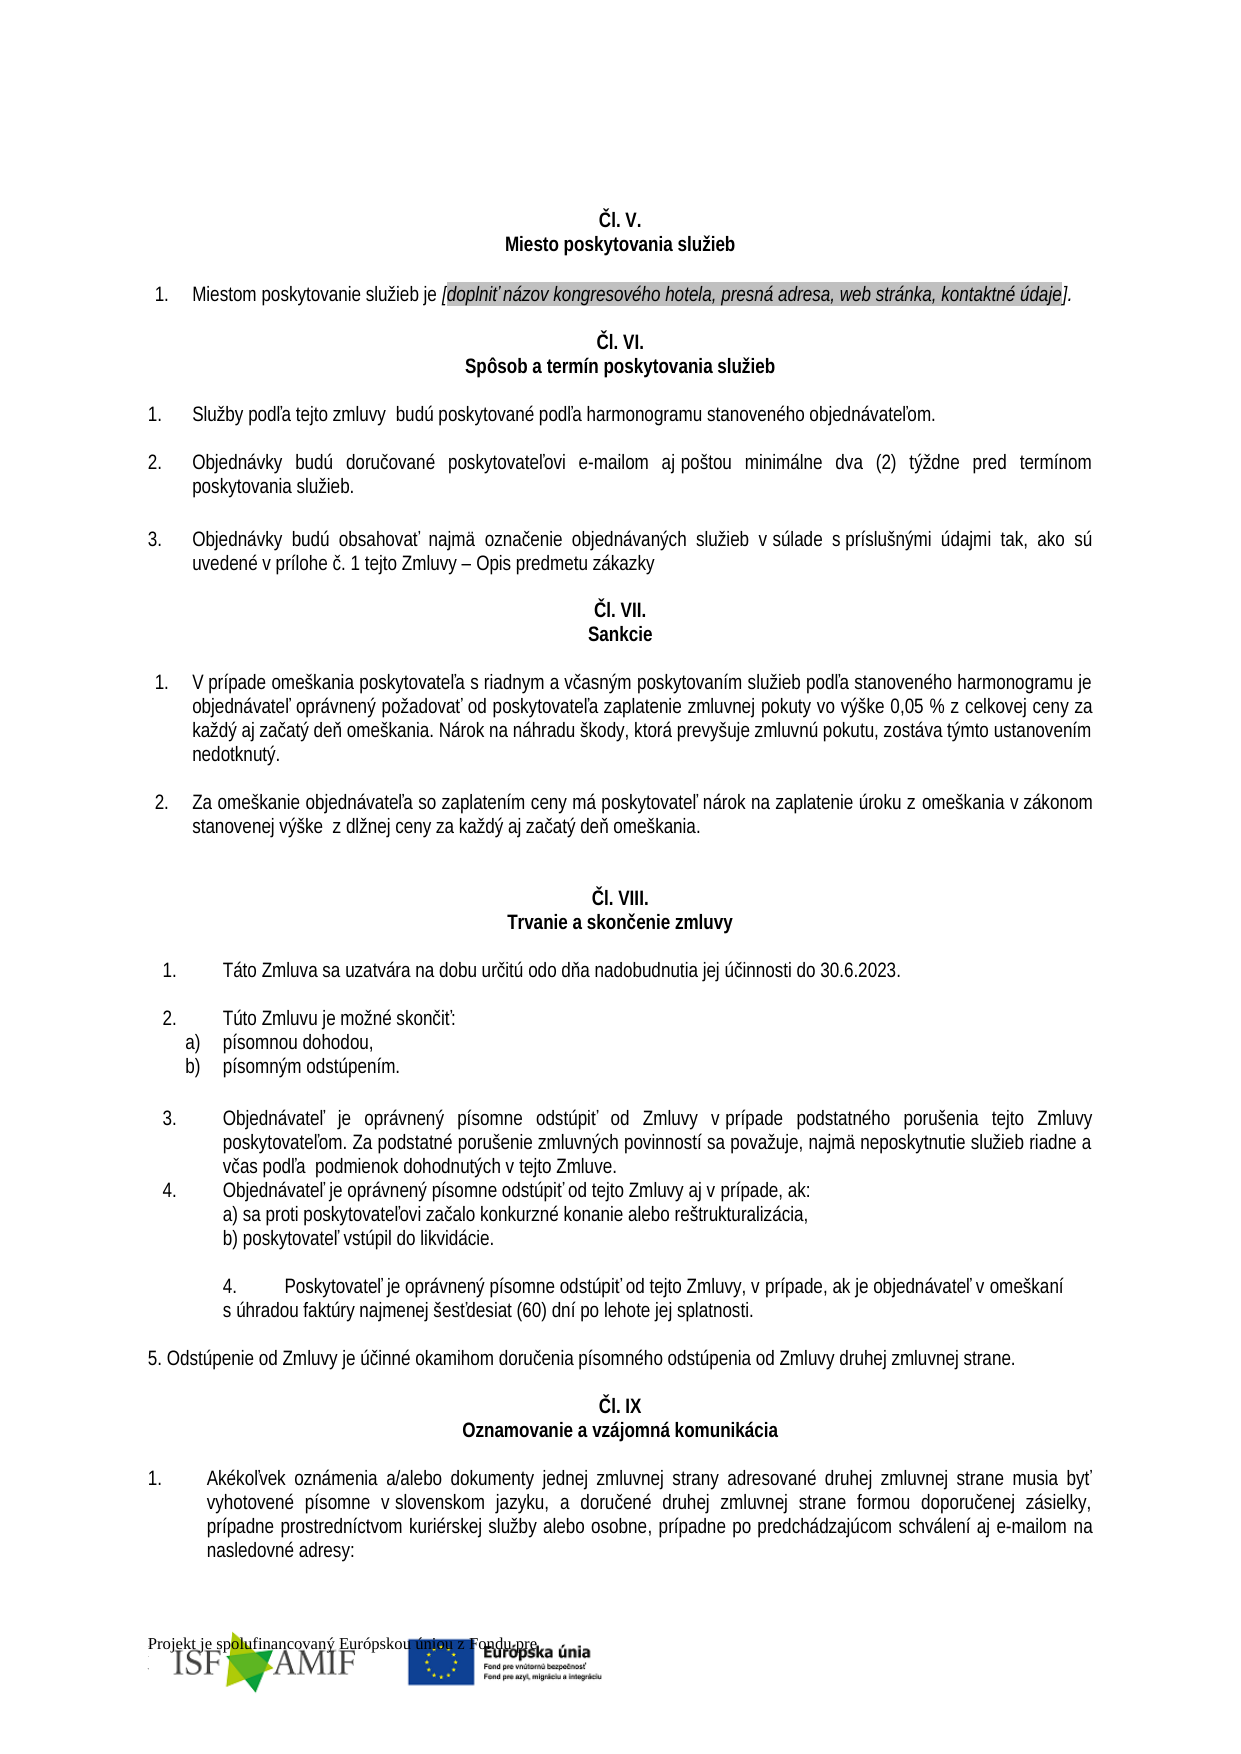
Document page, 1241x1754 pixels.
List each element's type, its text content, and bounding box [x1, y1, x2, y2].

text Oznamovanie a vzájomná komunikácia [148, 1418, 1093, 1442]
text Trvanie a skončenie zmluvy [148, 910, 1093, 934]
text Spôsob a termín poskytovania služieb [148, 354, 1093, 378]
list Túto Zmluvu je možné skončiť: [162, 1006, 1093, 1030]
list Objednávky budú doručované poskytovateľovi e-mailom aj poštou minimálne dva (2) týždne pred termínom poskytovania služieb. [148, 450, 1093, 498]
list b) poskytovateľ vstúpil do likvidácie. [223, 1226, 1093, 1250]
picture [147, 1622, 619, 1700]
list písomnou dohodou, [185, 1030, 1093, 1054]
list Služby podľa tejto zmluvy budú poskytované podľa harmonogramu stanoveného objednávateľom. [148, 402, 1093, 426]
list Objednávky budú obsahovať najmä označenie objednávaných služieb v súlade s príslušnými údajmi tak, ako sú uvedené v prílohe č. 1 tejto Zmluvy – Opis predmetu zákazky [148, 527, 1093, 574]
list Miestom poskytovanie služieb je [doplniť názov kongresového hotela, presná adresa, web stránka, kontaktné údaje]. [154, 280, 1093, 306]
text Čl. VII. [148, 598, 1093, 622]
text 5. Odstúpenie od Zmluvy je účinné okamihom doručenia písomného odstúpenia od Zmluvy druhej zmluvnej strane. [148, 1346, 1093, 1370]
text Čl. IX [148, 1394, 1093, 1418]
text Miesto poskytovania služieb [148, 232, 1093, 256]
list Táto Zmluva sa uzatvára na dobu určitú odo dňa nadobudnutia jej účinnosti do 30.6.2023. [162, 958, 1093, 982]
list a) sa proti poskytovateľovi začalo konkurzné konanie alebo reštrukturalizácia, [223, 1202, 1093, 1226]
list Objednávateľ je oprávnený písomne odstúpiť od Zmluvy v prípade podstatného porušenia tejto Zmluvy poskytovateľom. Za podstatné porušenie zmluvných povinností sa považuje, najmä neposkytnutie služieb riadne a včas podľa podmienok dohodnutých v tejto Zmluve. [162, 1106, 1093, 1178]
list Akékoľvek oznámenia a/alebo dokumenty jednej zmluvnej strany adresované druhej zmluvnej strane musia byť vyhotovené písomne v slovenskom jazyku, a doručené druhej zmluvnej strane formou doporučenej zásielky, prípadne prostredníctvom kuriérskej služby alebo osobne, prípadne po predchádzajúcom schválení aj e-mailom na nasledovné adresy: [148, 1466, 1093, 1561]
list písomným odstúpením. [185, 1054, 1093, 1078]
text Čl. VIII. [148, 886, 1093, 910]
text Čl. V. [148, 208, 1093, 232]
list V prípade omeškania poskytovateľa s riadnym a včasným poskytovaním služieb podľa stanoveného harmonogramu je objednávateľ oprávnený požadovať od poskytovateľa zaplatenie zmluvnej pokuty vo výške 0,05 % z celkovej ceny za každý aj začatý deň omeškania. Nárok na náhradu škody, ktorá prevyšuje zmluvnú pokutu, zostáva týmto ustanovením nedotknutý. [154, 670, 1093, 766]
list Za omeškanie objednávateľa so zaplatením ceny má poskytovateľ nárok na zaplatenie úroku z omeškania v zákonom stanovenej výške z dlžnej ceny za každý aj začatý deň omeškania. [154, 790, 1093, 838]
text Čl. VI. [148, 330, 1093, 354]
list 4. Poskytovateľ je oprávnený písomne odstúpiť od tejto Zmluvy, v prípade, ak je objednávateľ v omeškaní s úhradou faktúry najmenej šesťdesiat (60) dní po lehote jej splatnosti. [223, 1274, 1093, 1322]
list Objednávateľ je oprávnený písomne odstúpiť od tejto Zmluvy aj v prípade, ak: [162, 1178, 1093, 1202]
text Sankcie [148, 622, 1093, 646]
